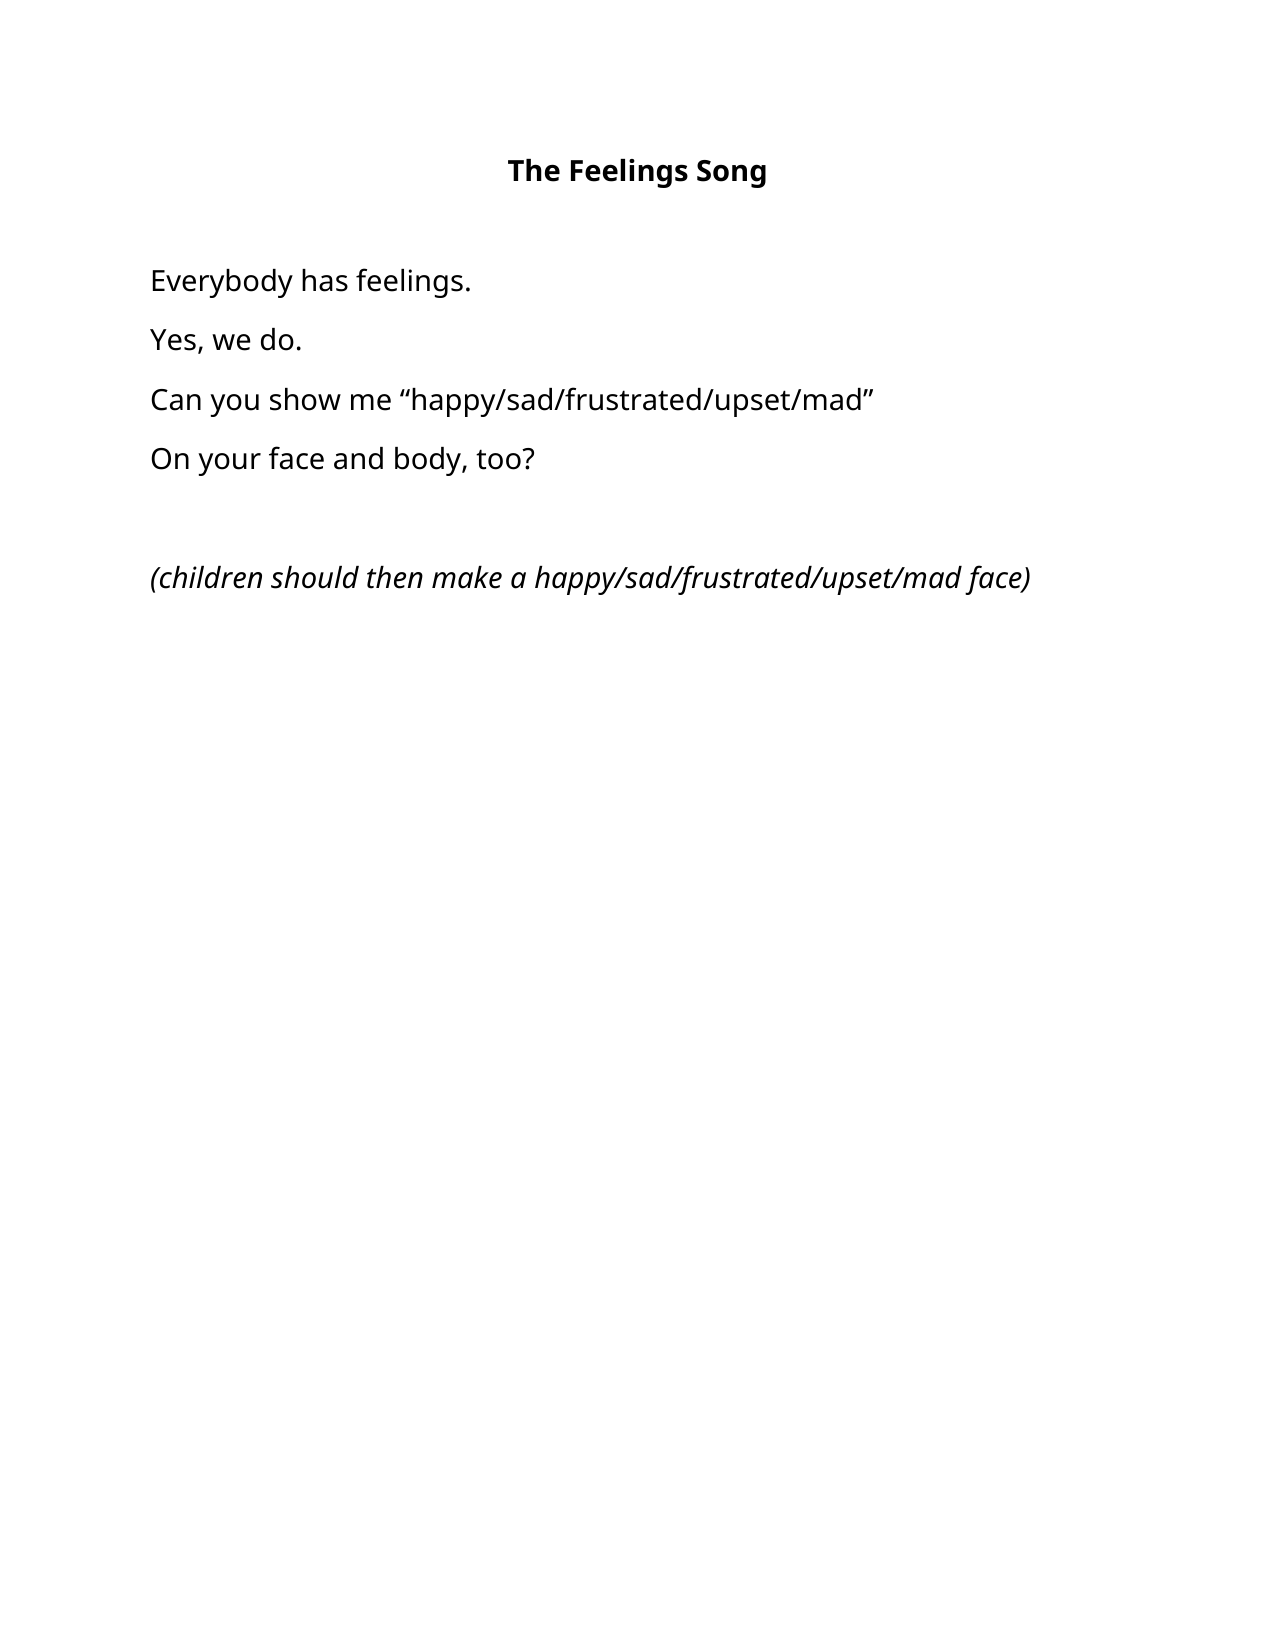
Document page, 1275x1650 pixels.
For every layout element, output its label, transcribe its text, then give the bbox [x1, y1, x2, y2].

text Everybody has feelings. [150, 260, 1125, 299]
text The Feelings Song [150, 150, 1125, 190]
text Yes, we do. [150, 319, 1125, 359]
text (children should then make a happy/sad/frustrated/upset/mad face) [150, 557, 1125, 597]
text On your face and body, too? [150, 438, 1125, 478]
text Can you show me “happy/sad/frustrated/upset/mad” [150, 379, 1125, 418]
